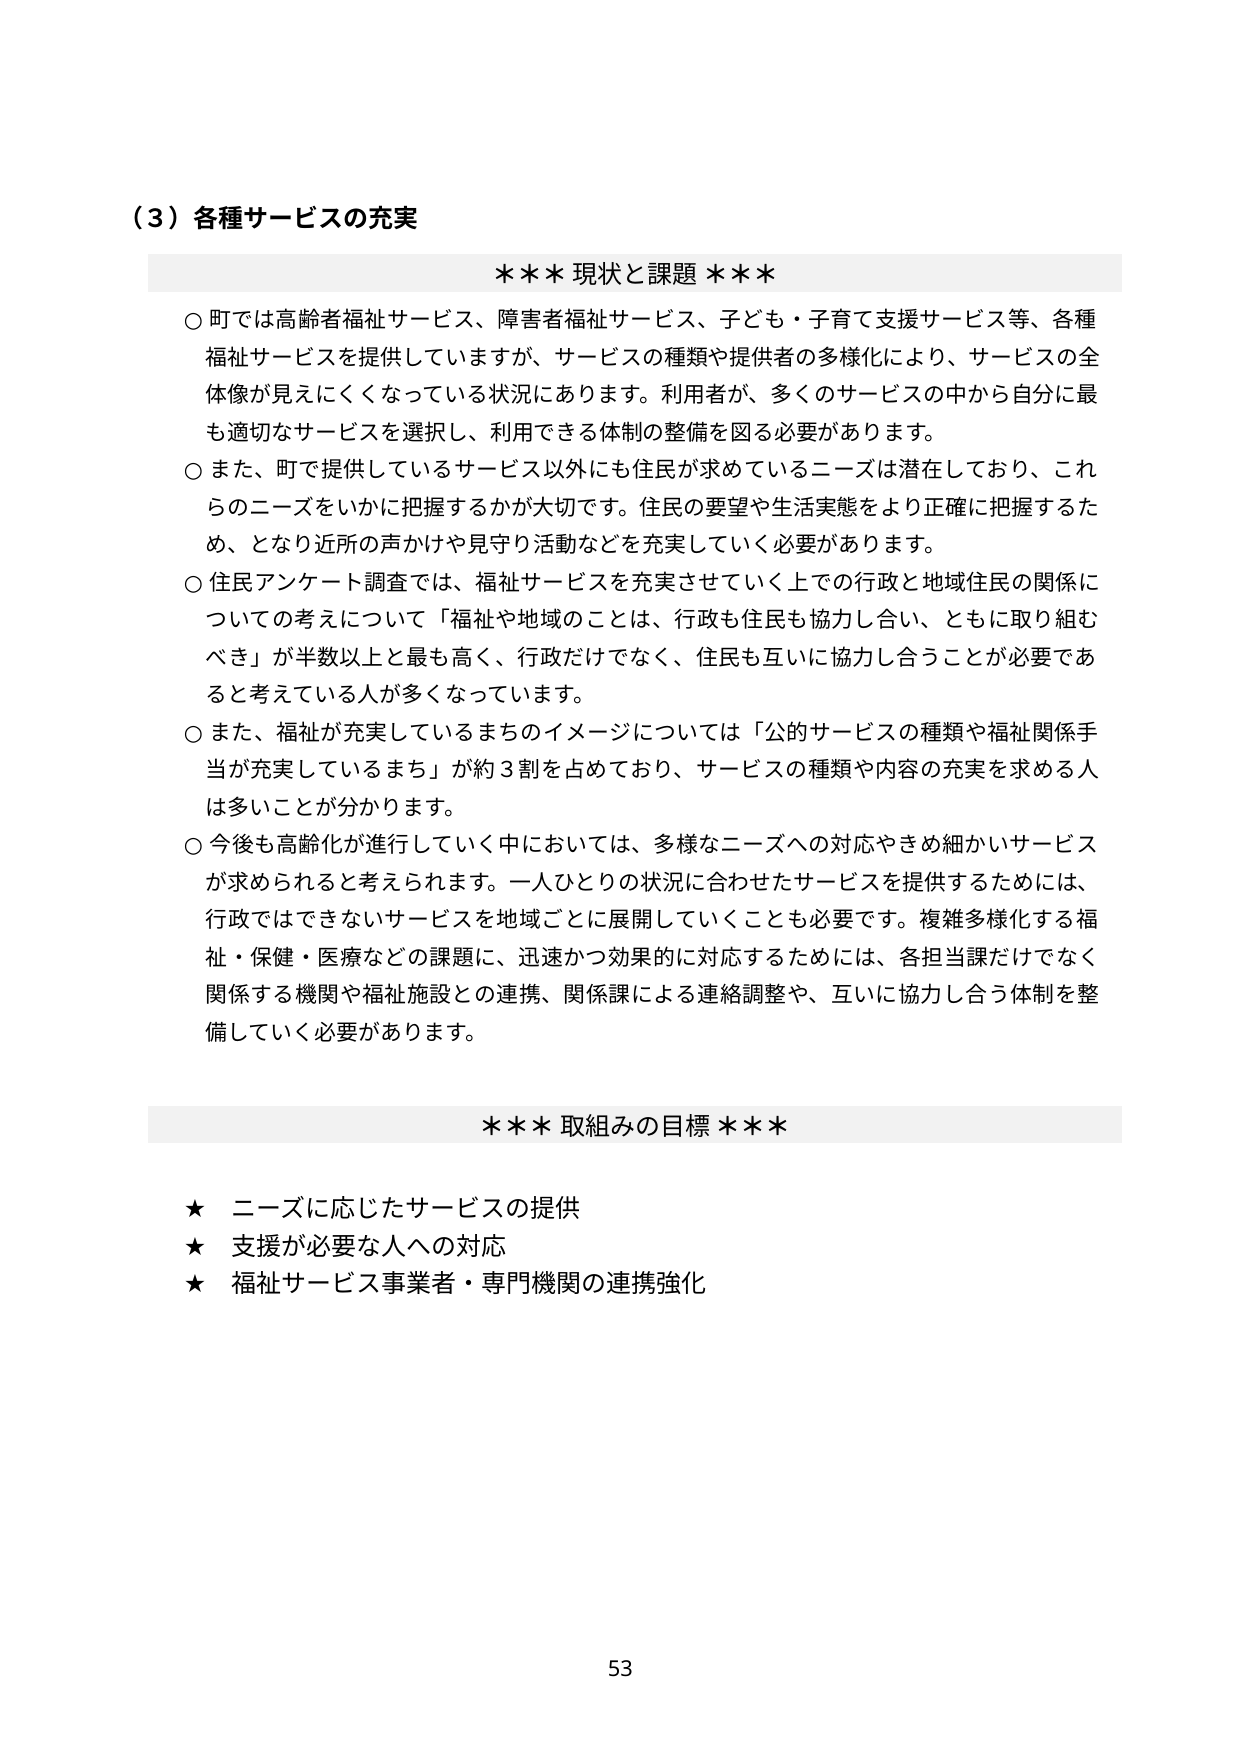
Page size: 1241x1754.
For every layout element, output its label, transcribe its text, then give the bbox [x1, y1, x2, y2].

text ○ 今後も高齢化が進行していく中においては、多様なニーズへの対応やきめ細かいサービスが求められると考えられます。一人ひとりの状況に合わせたサービスを提供するためには、行政ではできないサービスを地域ごとに展開していくことも必要です。複雑多様化する福祉・保健・医療などの課題に、迅速かつ効果的に対応するためには、各担当課だけでなく関係する機関や福祉施設との連携、関係課による連絡調整や、互いに協力し合う体制を整備していく必要があります。 [184, 824, 1100, 1049]
text ＊＊＊ 現状と課題 ＊＊＊ [148, 254, 1122, 292]
text ○ 町では高齢者福祉サービス、障害者福祉サービス、子ども・子育て支援サービス等、各種福祉サービスを提供していますが、サービスの種類や提供者の多様化により、サービスの全体像が見えにくくなっている状況にあります。利用者が、多くのサービスの中から自分に最も適切なサービスを選択し、利用できる体制の整備を図る必要があります。 [184, 299, 1100, 449]
text ＊＊＊ 取組みの目標 ＊＊＊ [148, 1106, 1122, 1143]
text ○ また、町で提供しているサービス以外にも住民が求めているニーズは潜在しており、これらのニーズをいかに把握するかが大切です。住民の要望や生活実態をより正確に把握するため、となり近所の声かけや見守り活動などを充実していく必要があります。 [184, 449, 1100, 562]
text ★ 支援が必要な人への対応 [184, 1226, 1100, 1263]
text ○ 住民アンケート調査では、福祉サービスを充実させていく上での行政と地域住民の関係についての考えについて「福祉や地域のことは、行政も住民も協力し合い、ともに取り組むべき」が半数以上と最も高く、行政だけでなく、住民も互いに協力し合うことが必要であると考えている人が多くなっています。 [184, 562, 1100, 712]
text ★ 福祉サービス事業者・専門機関の連携強化 [184, 1263, 1100, 1301]
text ★ ニーズに応じたサービスの提供 [184, 1188, 1100, 1226]
text （３）各種サービスの充実 [118, 198, 1122, 236]
text ○ また、福祉が充実しているまちのイメージについては「公的サービスの種類や福祉関係手当が充実しているまち」が約３割を占めており、サービスの種類や内容の充実を求める人は多いことが分かります。 [184, 712, 1100, 824]
